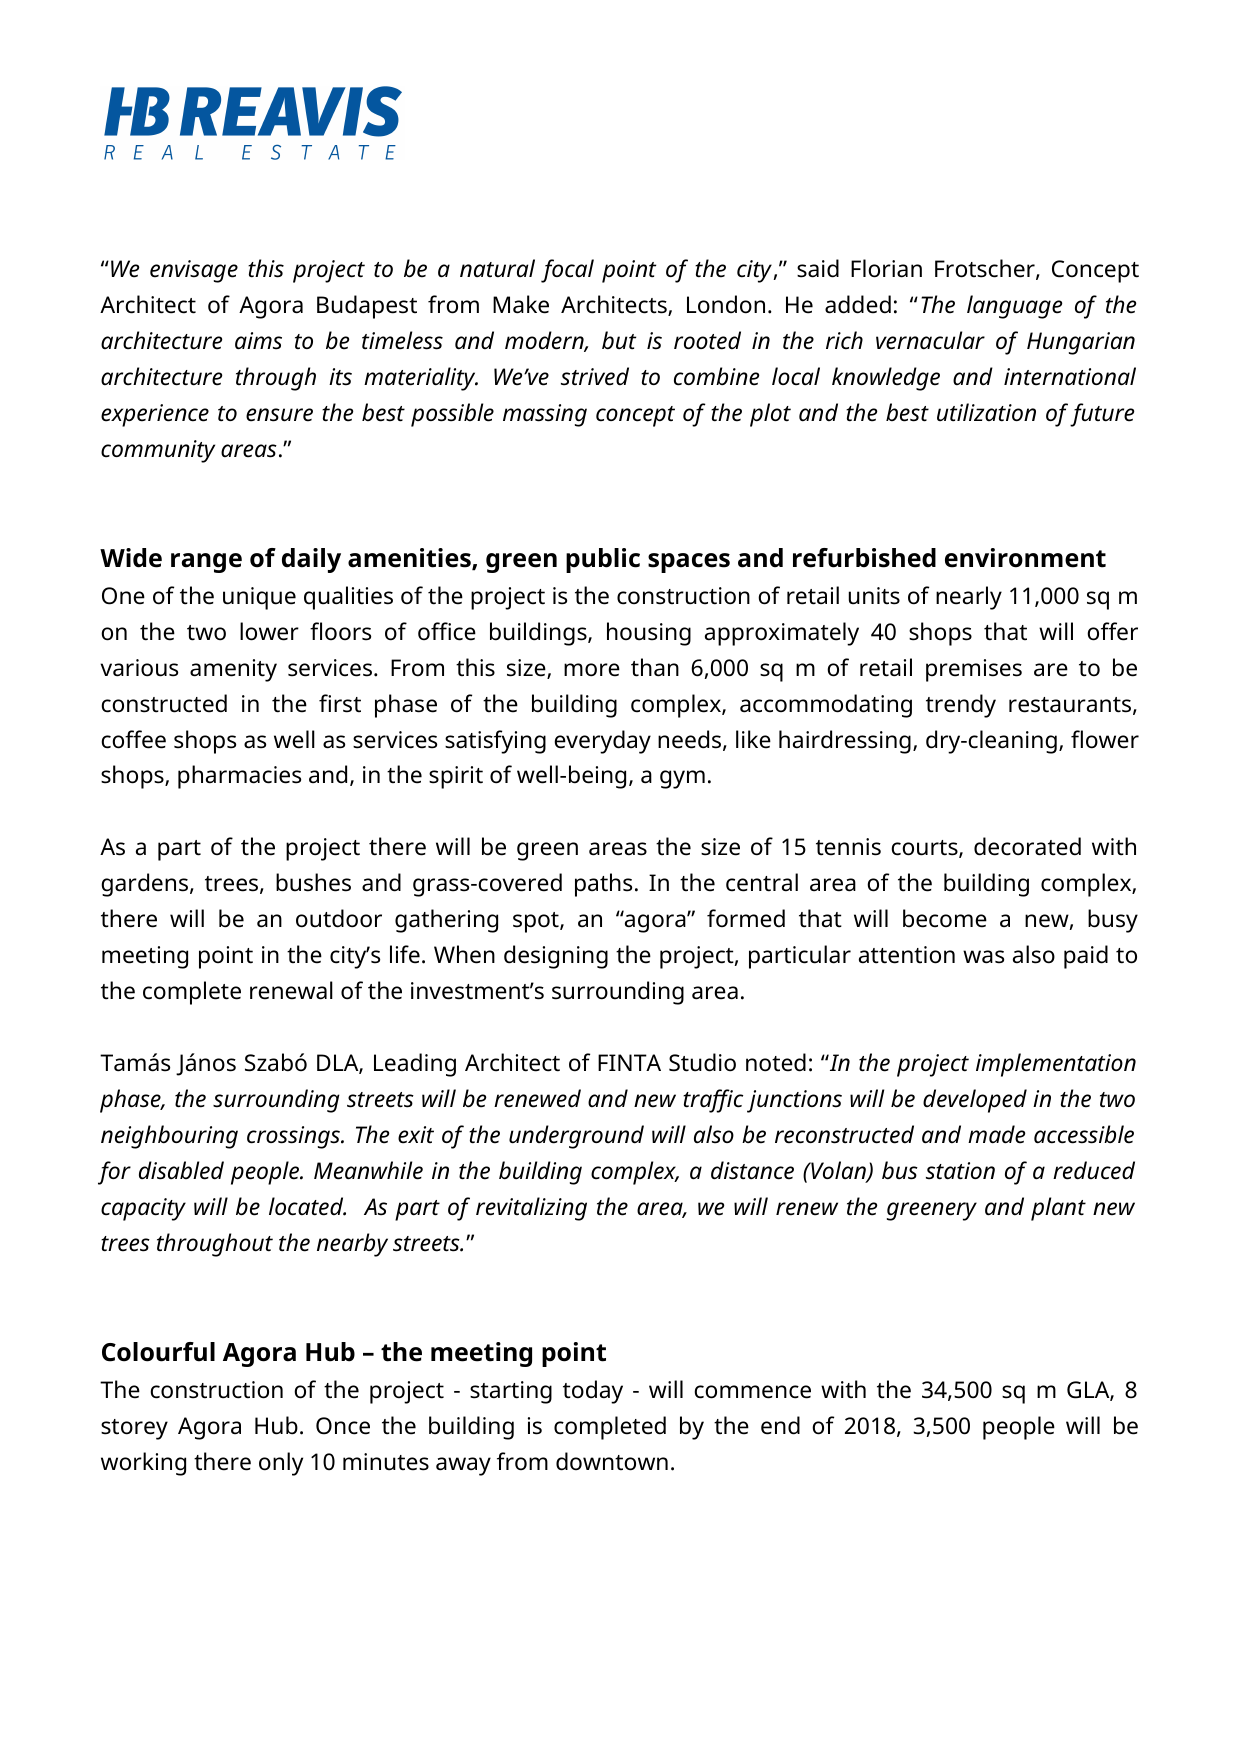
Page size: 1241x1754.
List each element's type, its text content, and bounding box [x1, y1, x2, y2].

text Tamás János Szabó DLA, Leading Architect of FINTA Studio noted: “In the project implementation phase, the surrounding streets will be renewed and new traffic junctions will be developed in the two neighbouring crossings. The exit of the underground will also be reconstructed and made accessible for disabled people. Meanwhile in the building complex, a distance (Volan) bus station of a reduced capacity will be located. As part of revitalizing the area, we will renew the greenery and plant new trees throughout the nearby streets.” [100, 1047, 1140, 1258]
text “We envisage this project to be a natural focal point of the city,” said Florian Frotscher, Concept Architect of Agora Budapest from Make Architects, London. He added: “The language of the architecture aims to be timeless and modern, but is rooted in the rich vernacular of Hungarian architecture through its materiality. We’ve strived to combine local knowledge and international experience to ensure the best possible massing concept of the plot and the best utilization of future community areas.” [100, 253, 1140, 464]
text Colourful Agora Hub – the meeting point [100, 1334, 1140, 1368]
text One of the unique qualities of the project is the construction of retail units of nearly 11,000 sq m on the two lower floors of office buildings, housing approximately 40 shops that will offer various amenity services. From this size, more than 6,000 sq m of retail premises are to be constructed in the first phase of the building complex, accommodating trendy restaurants, coffee shops as well as services satisfying everyday needs, like hairdressing, dry-cleaning, flower shops, pharmacies and, in the spirit of well-being, a gym. [100, 580, 1140, 791]
text The construction of the project - starting today - will commence with the 34,500 sq m GLA, 8 storey Agora Hub. Once the building is completed by the end of 2018, 3,500 people will be working there only 10 minutes away from downtown. [100, 1374, 1140, 1477]
text As a part of the project there will be green areas the size of 15 tennis courts, decorated with gardens, trees, bushes and grass-covered paths. In the central area of the building complex, there will be an outdoor gathering spot, an “agora” formed that will become a new, busy meeting point in the city’s life. When designing the project, particular attention was also paid to the complete renewal of the investment’s surrounding area. [100, 831, 1140, 1006]
text Wide range of daily amenities, green public spaces and refurbished environment [100, 541, 1140, 575]
picture [100, 86, 405, 160]
